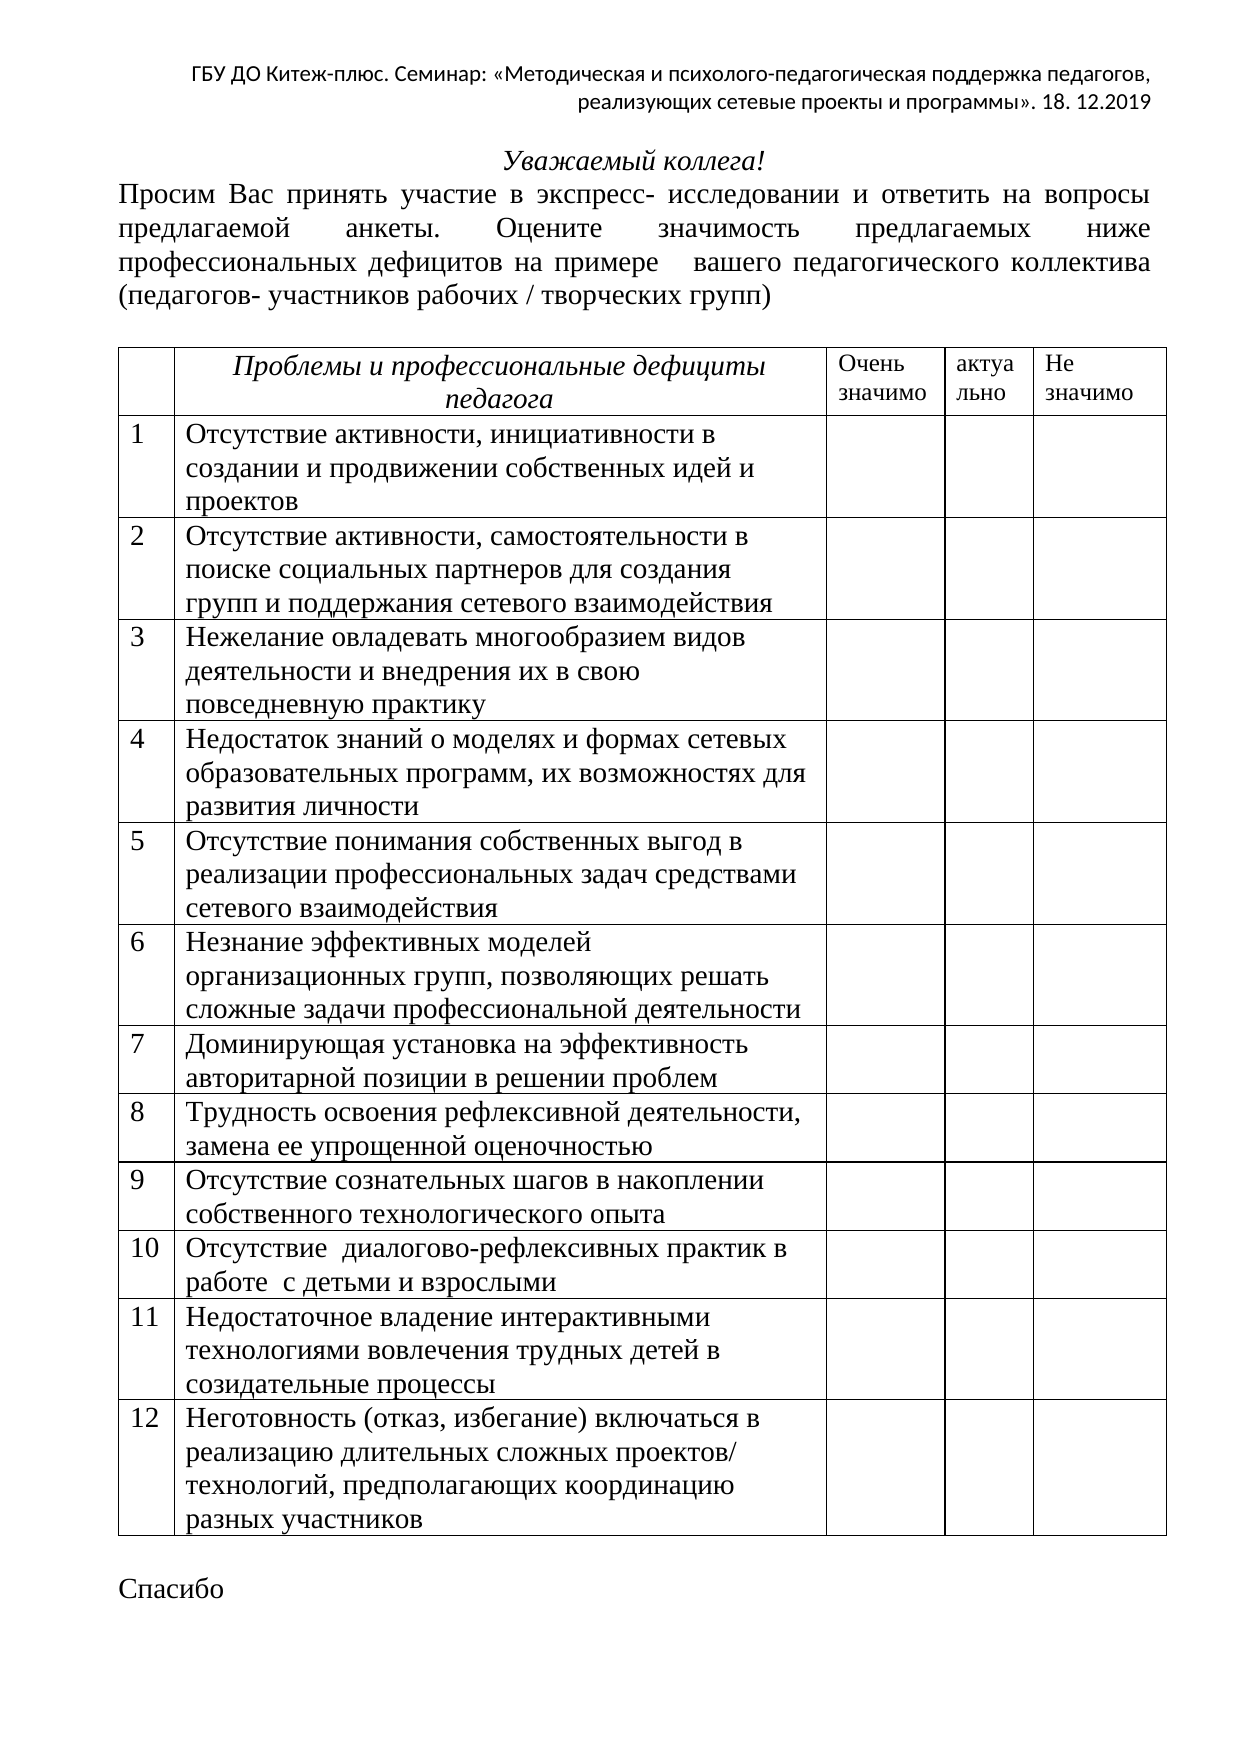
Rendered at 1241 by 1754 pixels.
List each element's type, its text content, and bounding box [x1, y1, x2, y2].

table_cell [827, 1094, 944, 1161]
table_cell Отсутствие сознательных шагов в накоплении собственного технологического опыта [175, 1163, 826, 1229]
table_cell [1034, 925, 1166, 1025]
table_cell Отсутствие активности, самостоятельности в поиске социальных партнеров для создания групп и поддержания сетевого взаимодействия [175, 518, 826, 618]
table_cell [946, 620, 1033, 720]
table_cell [946, 925, 1033, 1025]
table_cell [827, 1400, 944, 1534]
table_cell [946, 1026, 1033, 1093]
table_cell [1034, 1094, 1166, 1161]
table_cell 7 [119, 1026, 174, 1093]
table_header Очень значимо [827, 348, 944, 415]
table_cell [946, 823, 1033, 923]
table_cell Отсутствие активности, инициативности в создании и продвижении собственных идей и проектов [175, 416, 826, 517]
table_cell [827, 925, 944, 1025]
table_cell 3 [119, 620, 174, 720]
table_cell Трудность освоения рефлексивной деятельности, замена ее упрощенной оценочностью [175, 1094, 826, 1161]
table_cell [1034, 1299, 1166, 1399]
table_cell [946, 1231, 1033, 1298]
table_cell Неготовность (отказ, избегание) включаться в реализацию длительных сложных проектов/ технологий, предполагающих координацию разных участников [175, 1400, 826, 1534]
table_cell [827, 416, 944, 517]
table_cell [827, 721, 944, 822]
table_cell 1 [119, 416, 174, 517]
table_cell Недостаточное владение интерактивными технологиями вовлечения трудных детей в созидательные процессы [175, 1299, 826, 1399]
table_cell [1034, 1231, 1166, 1298]
table_cell Незнание эффективных моделей организационных групп, позволяющих решать сложные задачи профессиональной деятельности [175, 925, 826, 1025]
table_cell 6 [119, 925, 174, 1025]
table_cell Недостаток знаний о моделях и формах сетевых образовательных программ, их возможностях для развития личности [175, 721, 826, 822]
table_cell Доминирующая установка на эффективность авторитарной позиции в решении проблем [175, 1026, 826, 1093]
table_cell 12 [119, 1400, 174, 1534]
table_cell [1034, 1026, 1166, 1093]
table_cell [1034, 1163, 1166, 1229]
table_cell [946, 1163, 1033, 1229]
table_cell [1034, 1400, 1166, 1534]
table_cell [946, 416, 1033, 517]
table_cell [946, 721, 1033, 822]
table_cell [1034, 823, 1166, 923]
table_cell [946, 1299, 1033, 1399]
table_cell [1034, 620, 1166, 720]
table_cell [946, 1400, 1033, 1534]
table_cell 10 [119, 1231, 174, 1298]
text Уважаемый коллега! [118, 143, 1152, 177]
table_cell 11 [119, 1299, 174, 1399]
table_cell Нежелание овладевать многообразием видов деятельности и внедрения их в свою повседневную практику [175, 620, 826, 720]
table_cell 2 [119, 518, 174, 618]
table_cell [1034, 721, 1166, 822]
table_header Проблемы и профессиональные дефициты педагога [175, 348, 826, 415]
table_cell 5 [119, 823, 174, 923]
table_cell [827, 823, 944, 923]
table_cell [946, 1094, 1033, 1161]
table_cell [1034, 416, 1166, 517]
table_header актуально [946, 348, 1033, 415]
table_cell [827, 1299, 944, 1399]
table_cell Отсутствие диалогово-рефлексивных практик в работе с детьми и взрослыми [175, 1231, 826, 1298]
table_header [119, 348, 174, 415]
table_cell 9 [119, 1163, 174, 1229]
text Спасибо [118, 1572, 1152, 1605]
table_header Не значимо [1034, 348, 1166, 415]
table_cell 8 [119, 1094, 174, 1161]
table_cell [827, 620, 944, 720]
table_cell [946, 518, 1033, 618]
table_cell [827, 518, 944, 618]
table_cell [827, 1231, 944, 1298]
table_cell [827, 1026, 944, 1093]
table_cell [1034, 518, 1166, 618]
table_cell Отсутствие понимания собственных выгод в реализации профессиональных задач средствами сетевого взаимодействия [175, 823, 826, 923]
table_cell [827, 1163, 944, 1229]
table_cell 4 [119, 721, 174, 822]
text Просим Вас принять участие в экспресс- исследовании и ответить на вопросы предлагаемой анкеты. Оцените значимость предлагаемых ниже профессиональных дефицитов на примере вашего педагогического коллектива (педагогов- участников рабочих / творческих групп) [118, 177, 1152, 311]
